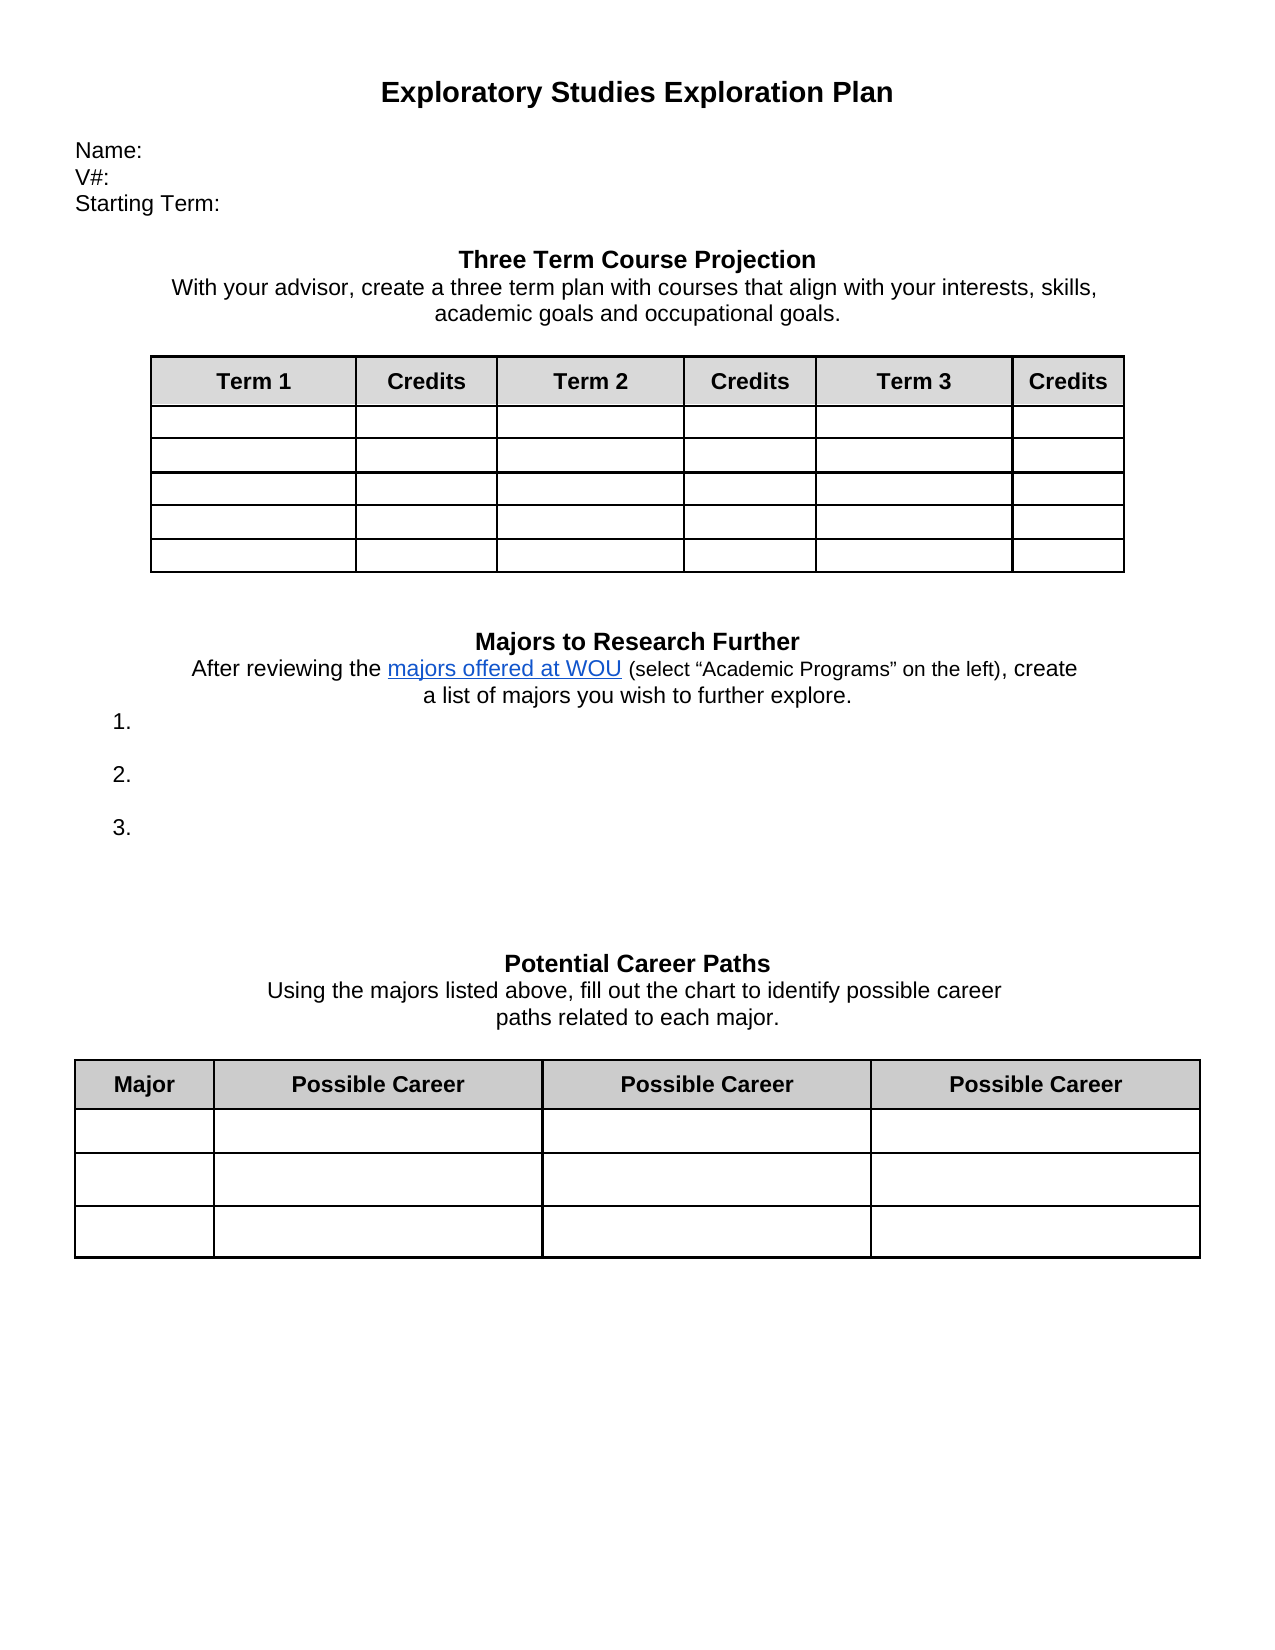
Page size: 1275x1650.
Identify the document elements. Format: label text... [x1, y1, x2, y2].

table_cell [1014, 474, 1123, 504]
text Majors to Research Further [75, 627, 1200, 655]
text V#: [75, 164, 1200, 190]
table_cell [498, 474, 683, 504]
table_cell [152, 407, 355, 437]
table_cell [498, 506, 683, 538]
table_cell [817, 474, 1011, 504]
table_cell [76, 1110, 213, 1152]
table_cell [1014, 407, 1123, 437]
table_header Major [76, 1061, 213, 1108]
table_cell [685, 439, 815, 471]
table_cell [544, 1207, 870, 1256]
table_cell [872, 1207, 1199, 1256]
table_header Term 2 [498, 358, 683, 404]
table_cell [357, 439, 496, 471]
table_header Credits [357, 358, 496, 404]
text Using the majors listed above, fill out the chart to identify possible career [75, 977, 1200, 1004]
table_cell [817, 540, 1011, 571]
table_cell [215, 1207, 541, 1256]
table_cell [685, 540, 815, 571]
table_cell [215, 1110, 541, 1152]
table_cell [817, 407, 1011, 437]
table_cell [357, 540, 496, 571]
text Three Term Course Projection [75, 245, 1200, 274]
text a list of majors you wish to further explore. [75, 682, 1200, 708]
table_header Term 1 [152, 358, 355, 404]
text After reviewing the majors offered at WOU (select “Academic Programs” on the left), create [75, 655, 1200, 682]
table_cell [685, 407, 815, 437]
table_cell [544, 1110, 870, 1152]
table_cell [498, 540, 683, 571]
table_cell [76, 1154, 213, 1205]
text With your advisor, create a three term plan with courses that align with your interests, skills, [75, 274, 1200, 300]
text Exploratory Studies Exploration Plan [75, 75, 1200, 108]
table_cell [1014, 540, 1123, 571]
table_cell [1014, 439, 1123, 471]
table_cell [152, 540, 355, 571]
text Starting Term: [75, 190, 1200, 216]
table_cell [872, 1154, 1199, 1205]
table_cell [498, 407, 683, 437]
table_cell [76, 1207, 213, 1256]
table_cell [817, 439, 1011, 471]
table_cell [817, 506, 1011, 538]
table_cell [152, 439, 355, 471]
table_cell [215, 1154, 541, 1205]
table_cell [357, 474, 496, 504]
table_cell [544, 1154, 870, 1205]
table_cell [685, 474, 815, 504]
table_cell [685, 506, 815, 538]
table_header Term 3 [817, 358, 1011, 404]
table_cell [1014, 506, 1123, 538]
table_header Possible Career [544, 1061, 870, 1108]
table_cell [498, 439, 683, 471]
table_cell [357, 407, 496, 437]
table_header Possible Career [872, 1061, 1199, 1108]
table_header Credits [1014, 358, 1123, 404]
text Potential Career Paths [75, 949, 1200, 977]
table_cell [152, 506, 355, 538]
table_cell [872, 1110, 1199, 1152]
table_header Possible Career [215, 1061, 541, 1108]
text academic goals and occupational goals. [75, 300, 1200, 327]
table_cell [357, 506, 496, 538]
table_header Credits [685, 358, 815, 404]
table_cell [152, 474, 355, 504]
text Name: [75, 137, 1200, 164]
text paths related to each major. [75, 1004, 1200, 1030]
